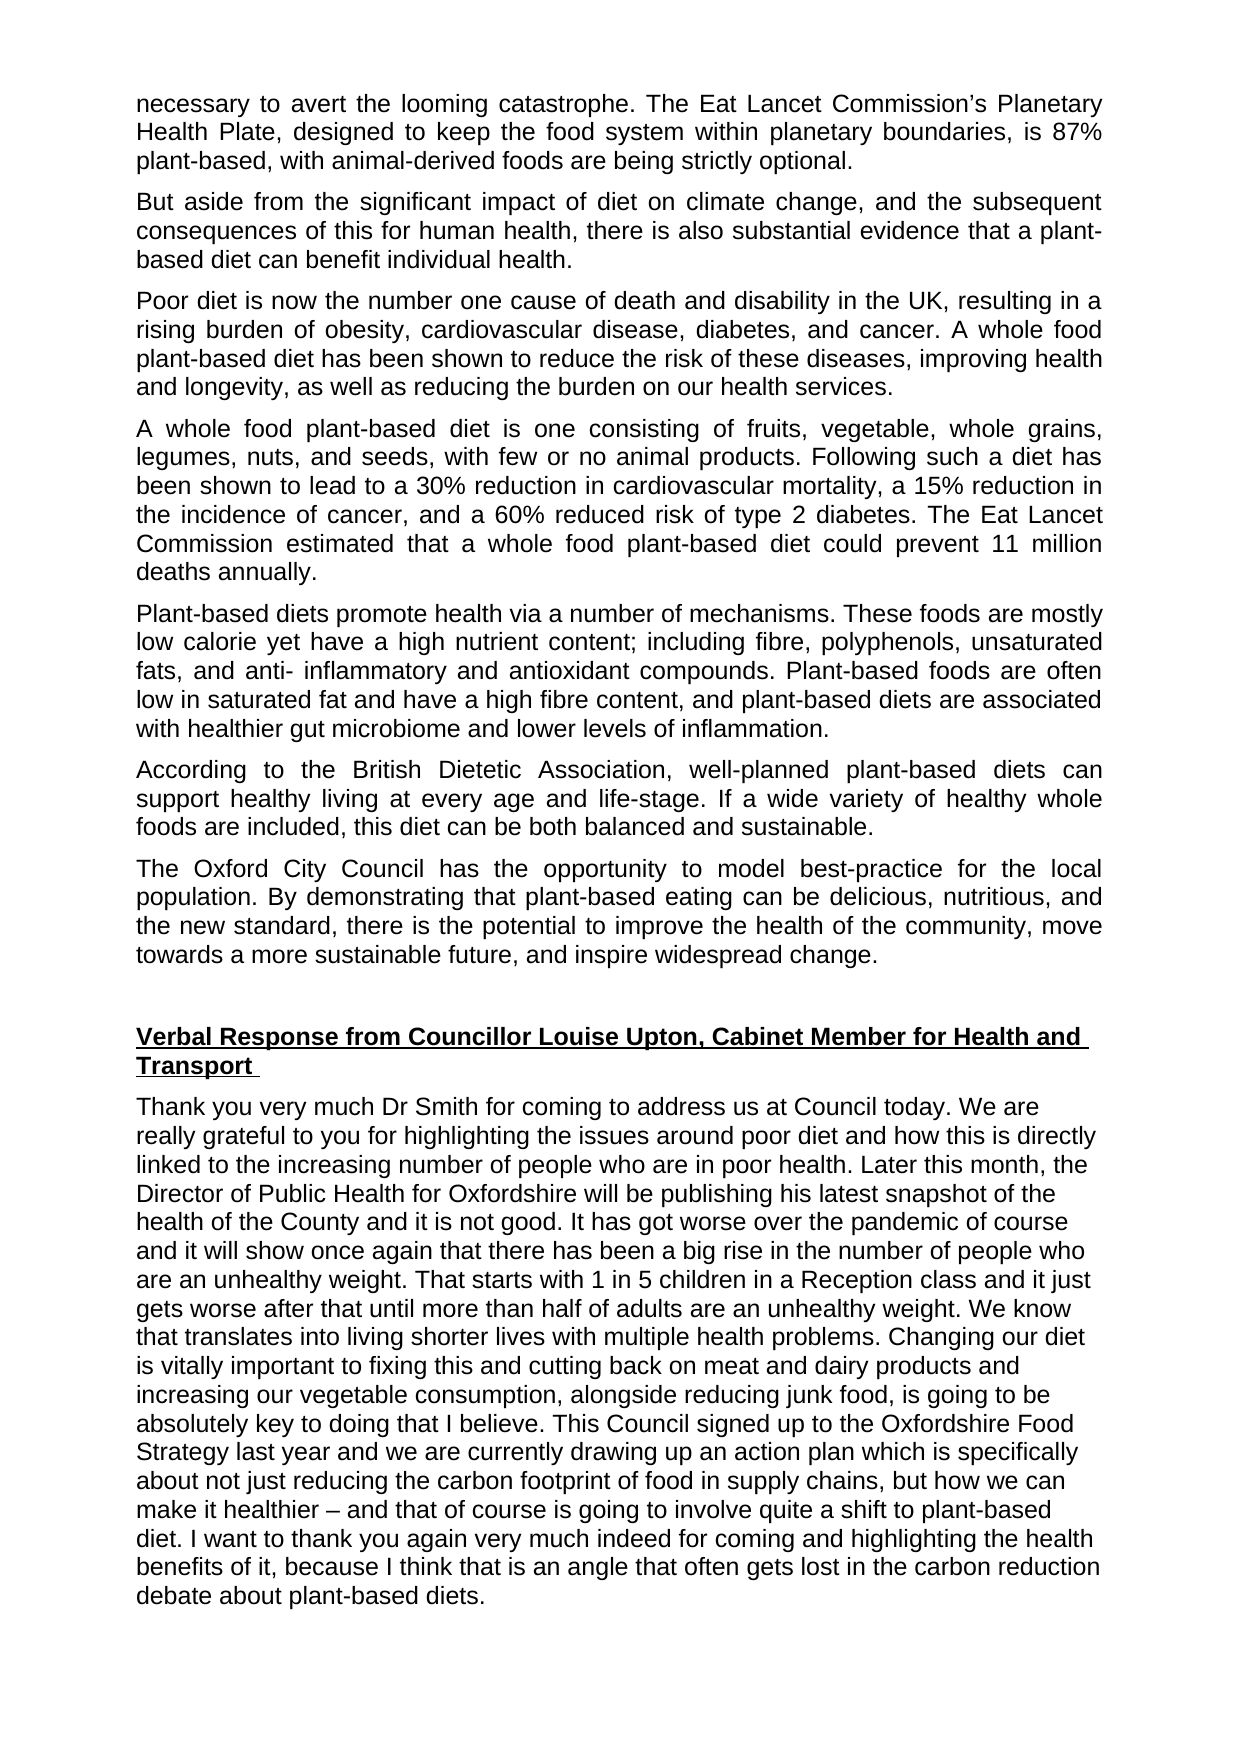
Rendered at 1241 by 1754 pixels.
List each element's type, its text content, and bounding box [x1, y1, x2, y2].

text Plant-based diets promote health via a number of mechanisms. These foods are mostly low calorie yet have a high nutrient content; including fibre, polyphenols, unsaturated fats, and anti- inflammatory and antioxidant compounds. Plant-based foods are often low in saturated fat and have a high fibre content, and plant-based diets are associated with healthier gut microbiome and lower levels of inflammation. [136, 599, 1104, 742]
text A whole food plant-based diet is one consisting of fruits, vegetable, whole grains, legumes, nuts, and seeds, with few or no animal products. Following such a diet has been shown to lead to a 30% reduction in cardiovascular mortality, a 15% reduction in the incidence of cancer, and a 60% reduced risk of type 2 diabetes. The Eat Lancet Commission estimated that a whole food plant-based diet could prevent 11 million deaths annually. [136, 414, 1104, 586]
text But aside from the significant impact of diet on climate change, and the subsequent consequences of this for human health, there is also substantial evidence that a plant-based diet can benefit individual health. [136, 187, 1104, 274]
text According to the British Dietetic Association, well-planned plant-based diets can support healthy living at every age and life-stage. If a wide variety of healthy whole foods are included, this diet can be both balanced and sustainable. [136, 755, 1104, 841]
text The Oxford City Council has the opportunity to model best-practice for the local population. By demonstrating that plant-based eating can be delicious, nutritious, and the new standard, there is the potential to improve the health of the community, move towards a more sustainable future, and inspire widespread change. [136, 854, 1104, 969]
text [136, 89, 1104, 175]
text Thank you very much Dr Smith for coming to address us at Council today. We are really grateful to you for highlighting the issues around poor diet and how this is directly linked to the increasing number of people who are in poor health. Later this month, the Director of Public Health for Oxfordshire will be publishing his latest snapshot of the health of the County and it is not good. It has got worse over the pandemic of course and it will show once again that there has been a big rise in the number of people who are an unhealthy weight. That starts with 1 in 5 children in a Reception class and it just gets worse after that until more than half of adults are an unhealthy weight. We know that translates into living shorter lives with multiple health problems. Changing our diet is vitally important to fixing this and cutting back on meat and dairy products and increasing our vegetable consumption, alongside reducing junk food, is going to be absolutely key to doing that I believe. This Council signed up to the Oxfordshire Food Strategy last year and we are currently drawing up an action plan which is specifically about not just reducing the carbon footprint of food in supply chains, but how we can make it healthier – and that of course is going to involve quite a shift to plant-based diet. I want to thank you again very much indeed for coming and highlighting the health benefits of it, because I think that is an angle that often gets lost in the carbon reduction debate about plant-based diets. [136, 1092, 1104, 1610]
text Poor diet is now the number one cause of death and disability in the UK, resulting in a rising burden of obesity, cardiovascular disease, diabetes, and cancer. A whole food plant-based diet has been shown to reduce the risk of these diseases, improving health and longevity, as well as reducing the burden on our health services. [136, 286, 1104, 401]
text Verbal Response from Councillor Louise Upton, Cabinet Member for Health and Transport [136, 1022, 1104, 1080]
